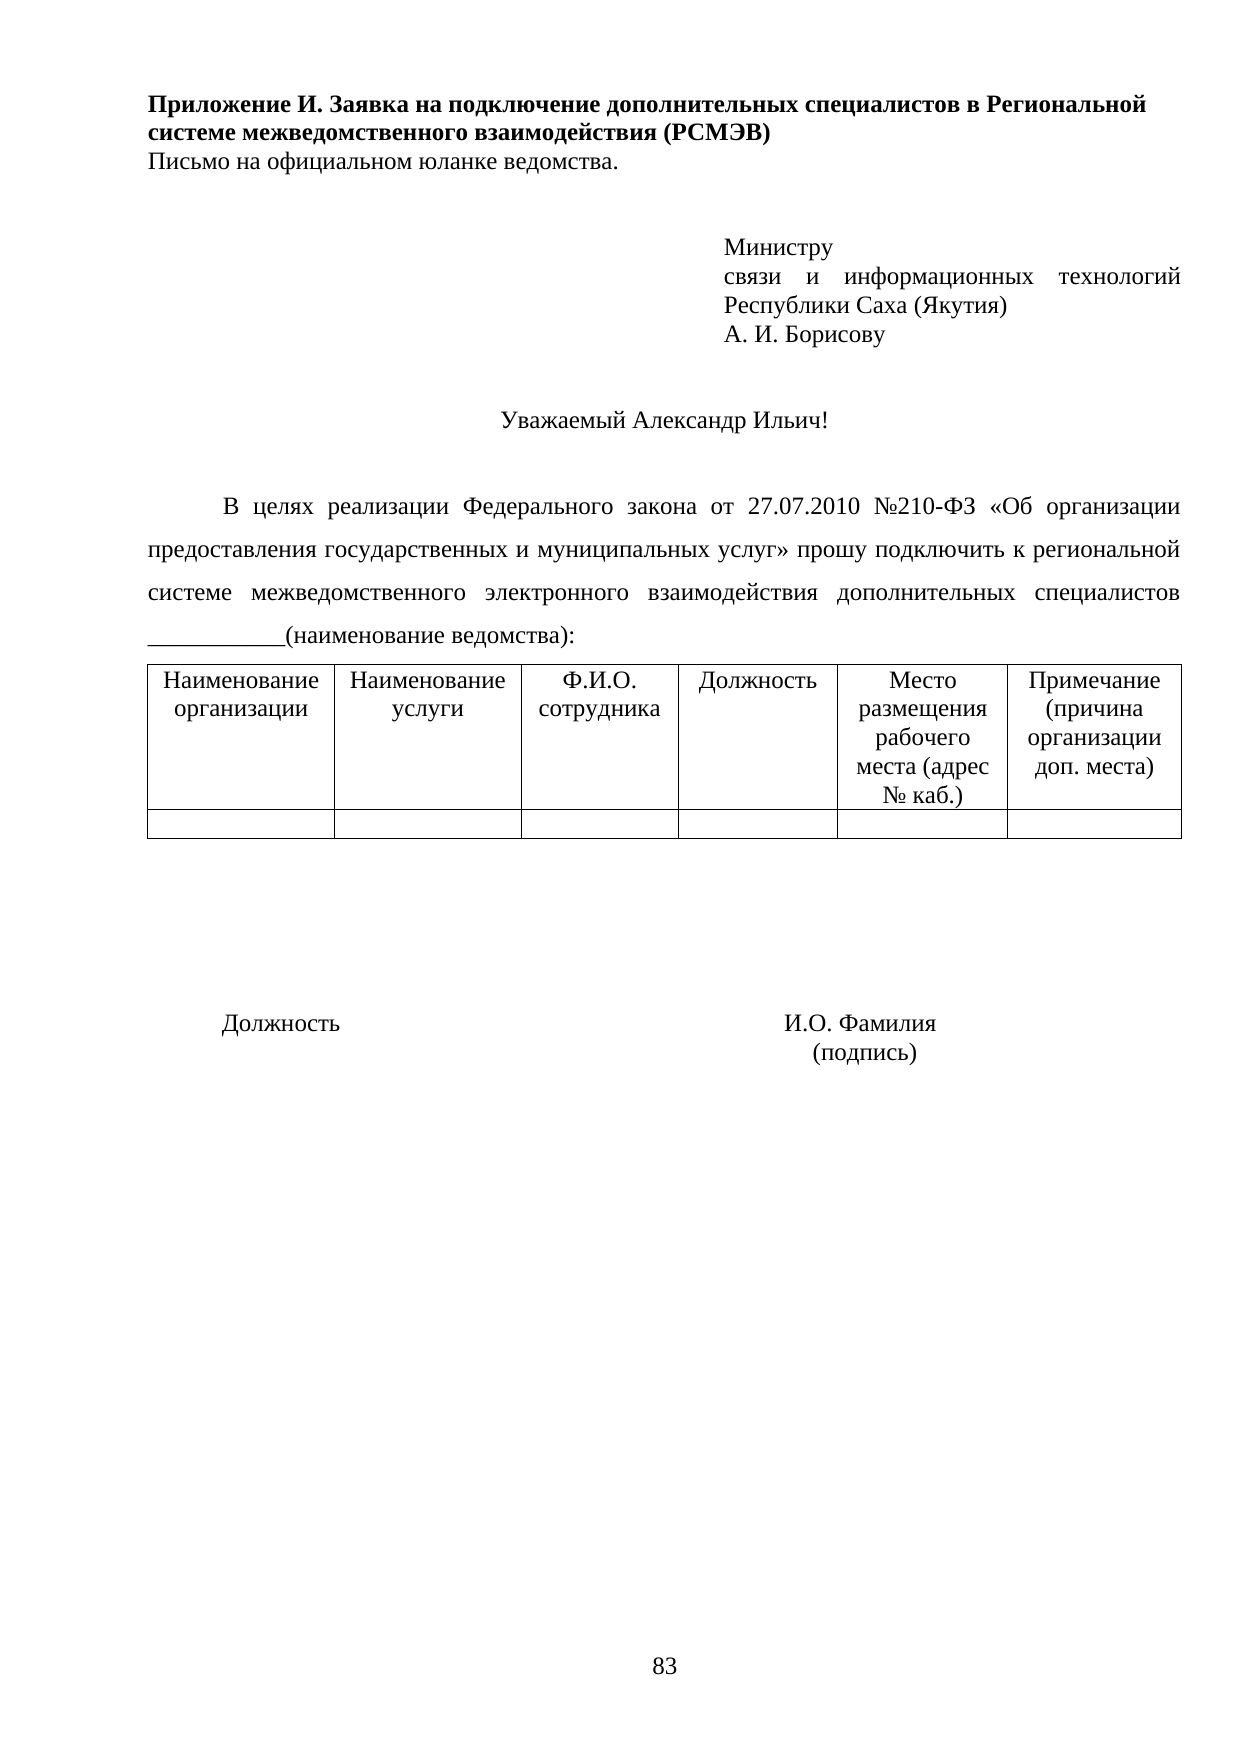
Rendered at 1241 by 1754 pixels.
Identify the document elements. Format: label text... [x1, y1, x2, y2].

table_header Должность [679, 665, 837, 808]
text Уважаемый Александр Ильич! [148, 405, 1181, 434]
text Письмо на официальном юланке ведомства. [148, 146, 1181, 175]
text Приложение И. Заявка на подключение дополнительных специалистов в Региональной системе межведомственного взаимодействия (РСМЭВ) [148, 89, 1181, 146]
table_header Наименование услуги [335, 665, 521, 808]
text связи и информационных технологий Республики Саха (Якутия) [724, 261, 1181, 319]
table_cell [1008, 810, 1181, 838]
table_cell [335, 810, 521, 838]
table_cell [522, 810, 678, 838]
table_header Место размещения рабочего места (адрес № каб.) [838, 665, 1007, 808]
text В целях реализации Федерального закона от 27.07.2010 №210-ФЗ «Об организации предоставления государственных и муниципальных услуг» прошу подключить к региональной системе межведомственного электронного взаимодействия дополнительных специалистов ___________(наименование ведомства): [148, 491, 1181, 649]
text Должность И.О. Фамилия [148, 1008, 1181, 1037]
text Министру [724, 232, 1181, 261]
table_header Ф.И.О. сотрудника [522, 665, 678, 808]
table_cell [838, 810, 1007, 838]
table_cell [148, 810, 334, 838]
text А. И. Борисову [724, 319, 1181, 347]
table_header Наименование организации [148, 665, 334, 808]
text (подпись) [148, 1037, 1181, 1066]
table_cell [679, 810, 837, 838]
table_header Примечание (причина организации доп. места) [1008, 665, 1181, 808]
